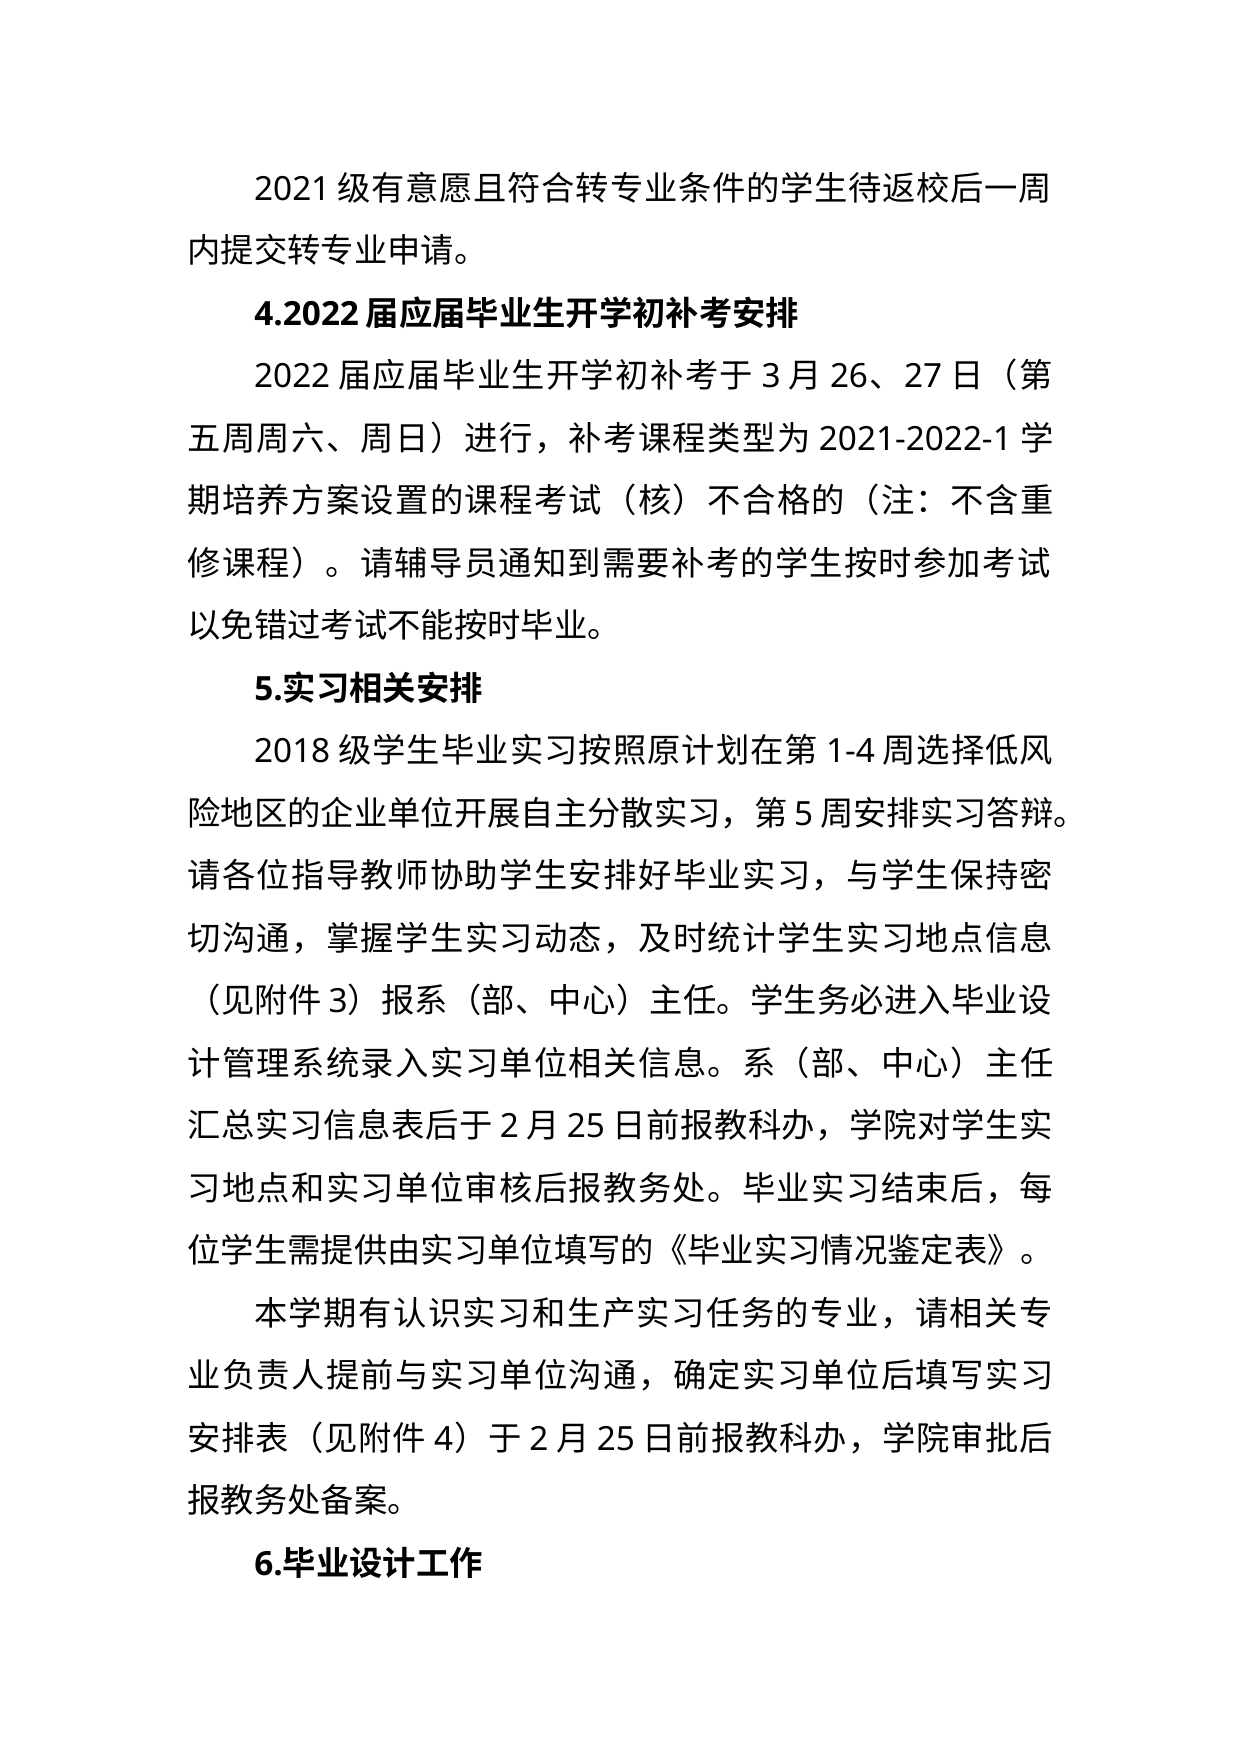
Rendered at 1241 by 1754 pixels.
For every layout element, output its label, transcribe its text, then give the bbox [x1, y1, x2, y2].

text 2021级有意愿且符合转专业条件的学生待返校后一周内提交转专业申请。 [187, 150, 1053, 275]
text 6.毕业设计工作 [187, 1525, 1053, 1587]
text 本学期有认识实习和生产实习任务的专业，请相关专业负责人提前与实习单位沟通，确定实习单位后填写实习安排表（见附件4）于2月25日前报教科办，学院审批后报教务处备案。 [187, 1275, 1053, 1525]
text 5.实习相关安排 [187, 650, 1053, 712]
text 4.2022届应届毕业生开学初补考安排 [187, 275, 1053, 337]
text 2018级学生毕业实习按照原计划在第1-4周选择低风险地区的企业单位开展自主分散实习，第5周安排实习答辩。请各位指导教师协助学生安排好毕业实习，与学生保持密切沟通，掌握学生实习动态，及时统计学生实习地点信息（见附件3）报系（部、中心）主任。学生务必进入毕业设计管理系统录入实习单位相关信息。系（部、中心）主任汇总实习信息表后于2月25日前报教科办，学院对学生实习地点和实习单位审核后报教务处。毕业实习结束后，每位学生需提供由实习单位填写的《毕业实习情况鉴定表》。 [187, 712, 1053, 1275]
text 2022届应届毕业生开学初补考于3月26、27日（第五周周六、周日）进行，补考课程类型为2021-2022-1学期培养方案设置的课程考试（核）不合格的（注：不含重修课程）。请辅导员通知到需要补考的学生按时参加考试，以免错过考试不能按时毕业。 [187, 337, 1053, 650]
